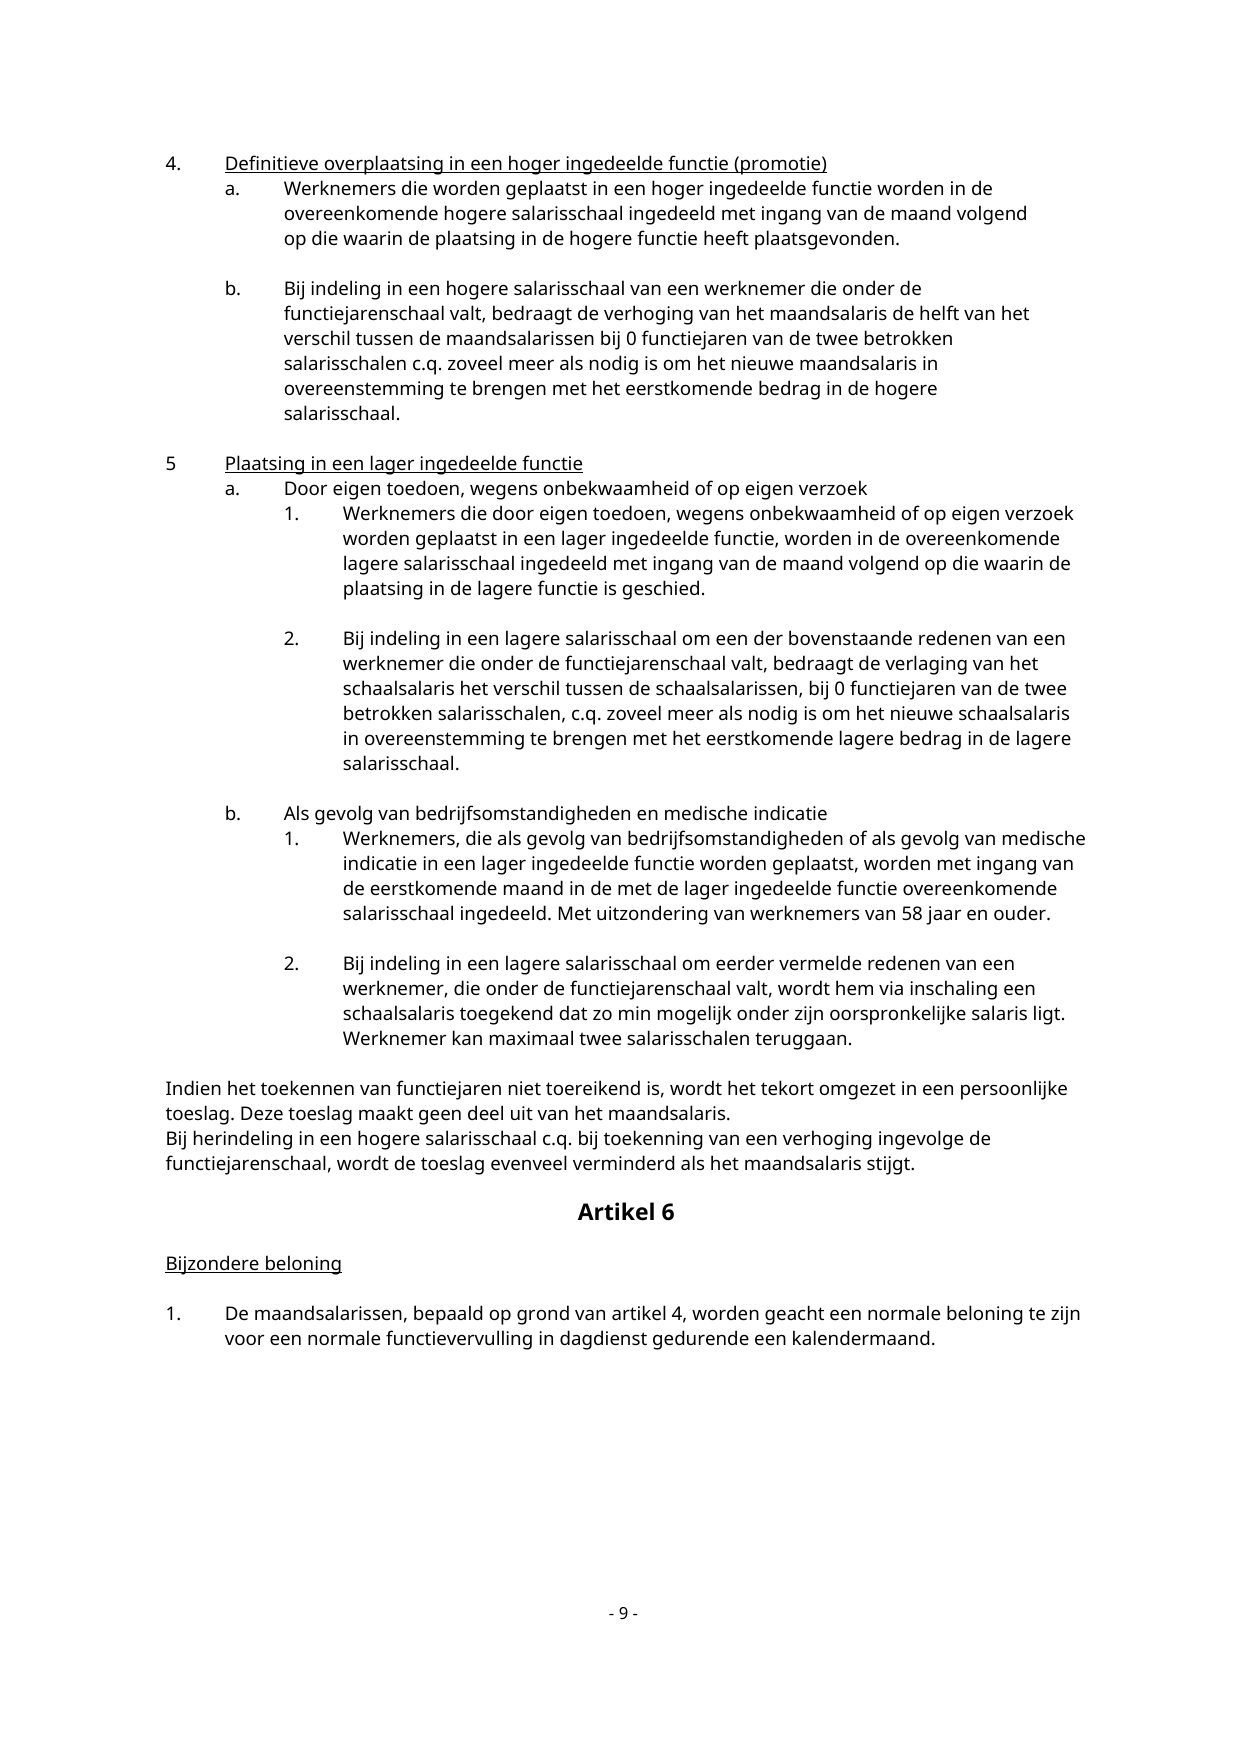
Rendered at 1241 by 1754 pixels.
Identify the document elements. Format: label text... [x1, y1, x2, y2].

text 4. Definitieve overplaatsing in een hoger ingedeelde functie (promotie) [165, 150, 1087, 175]
text a. Door eigen toedoen, wegens onbekwaamheid of op eigen verzoek [224, 475, 1087, 500]
text Indien het toekennen van functiejaren niet toereikend is, wordt het tekort omgezet in een persoonlijke toeslag. Deze toeslag maakt geen deel uit van het maandsalaris. [165, 1075, 1087, 1125]
text a. Werknemers die worden geplaatst in een hoger ingedeelde functie worden in de overeenkomende hogere salarisschaal ingedeeld met ingang van de maand volgend op die waarin de plaatsing in de hogere functie heeft plaatsgevonden. [224, 175, 1049, 250]
text 1. De maandsalarissen, bepaald op grond van artikel 4, worden geacht een normale beloning te zijn voor een normale functievervulling in dagdienst gedurende een kalendermaand. [165, 1300, 1087, 1350]
text 2. Bij indeling in een lagere salarisschaal om eerder vermelde redenen van een werknemer, die onder de functiejarenschaal valt, wordt hem via inschaling een schaalsalaris toegekend dat zo min mogelijk onder zijn oorspronkelijke salaris ligt. Werknemer kan maximaal twee salarisschalen teruggaan. [283, 950, 1087, 1050]
text 1. Werknemers, die als gevolg van bedrijfsomstandigheden of als gevolg van medische indicatie in een lager ingedeelde functie worden geplaatst, worden met ingang van de eerstkomende maand in de met de lager ingedeelde functie overeenkomende salarisschaal ingedeeld. Met uitzondering van werknemers van 58 jaar en ouder. [283, 825, 1087, 925]
text b. Als gevolg van bedrijfsomstandigheden en medische indicatie [224, 800, 1087, 825]
text 1. Werknemers die door eigen toedoen, wegens onbekwaamheid of op eigen verzoek worden geplaatst in een lager ingedeelde functie, worden in de overeenkomende lagere salarisschaal ingedeeld met ingang van de maand volgend op die waarin de plaatsing in de lagere functie is geschied. [283, 500, 1087, 600]
subtitle Artikel 6 [165, 1200, 1087, 1225]
subtitle Bijzondere beloning [165, 1250, 1087, 1275]
text Bij herindeling in een hogere salarisschaal c.q. bij toekenning van een verhoging ingevolge de functiejarenschaal, wordt de toeslag evenveel verminderd als het maandsalaris stijgt. [165, 1125, 1087, 1175]
text 2. Bij indeling in een lagere salarisschaal om een der bovenstaande redenen van een werknemer die onder de functiejarenschaal valt, bedraagt de verlaging van het schaalsalaris het verschil tussen de schaalsalarissen, bij 0 functiejaren van de twee betrokken salarisschalen, c.q. zoveel meer als nodig is om het nieuwe schaalsalaris in overeenstemming te brengen met het eerstkomende lagere bedrag in de lagere salarisschaal. [283, 625, 1087, 775]
text 5 Plaatsing in een lager ingedeelde functie [165, 450, 1087, 475]
text b. Bij indeling in een hogere salarisschaal van een werknemer die onder de functiejarenschaal valt, bedraagt de verhoging van het maandsalaris de helft van het verschil tussen de maandsalarissen bij 0 functiejaren van de twee betrokken salarisschalen c.q. zoveel meer als nodig is om het nieuwe maandsalaris in overeenstemming te brengen met het eerstkomende bedrag in de hogere salarisschaal. [224, 275, 1049, 425]
